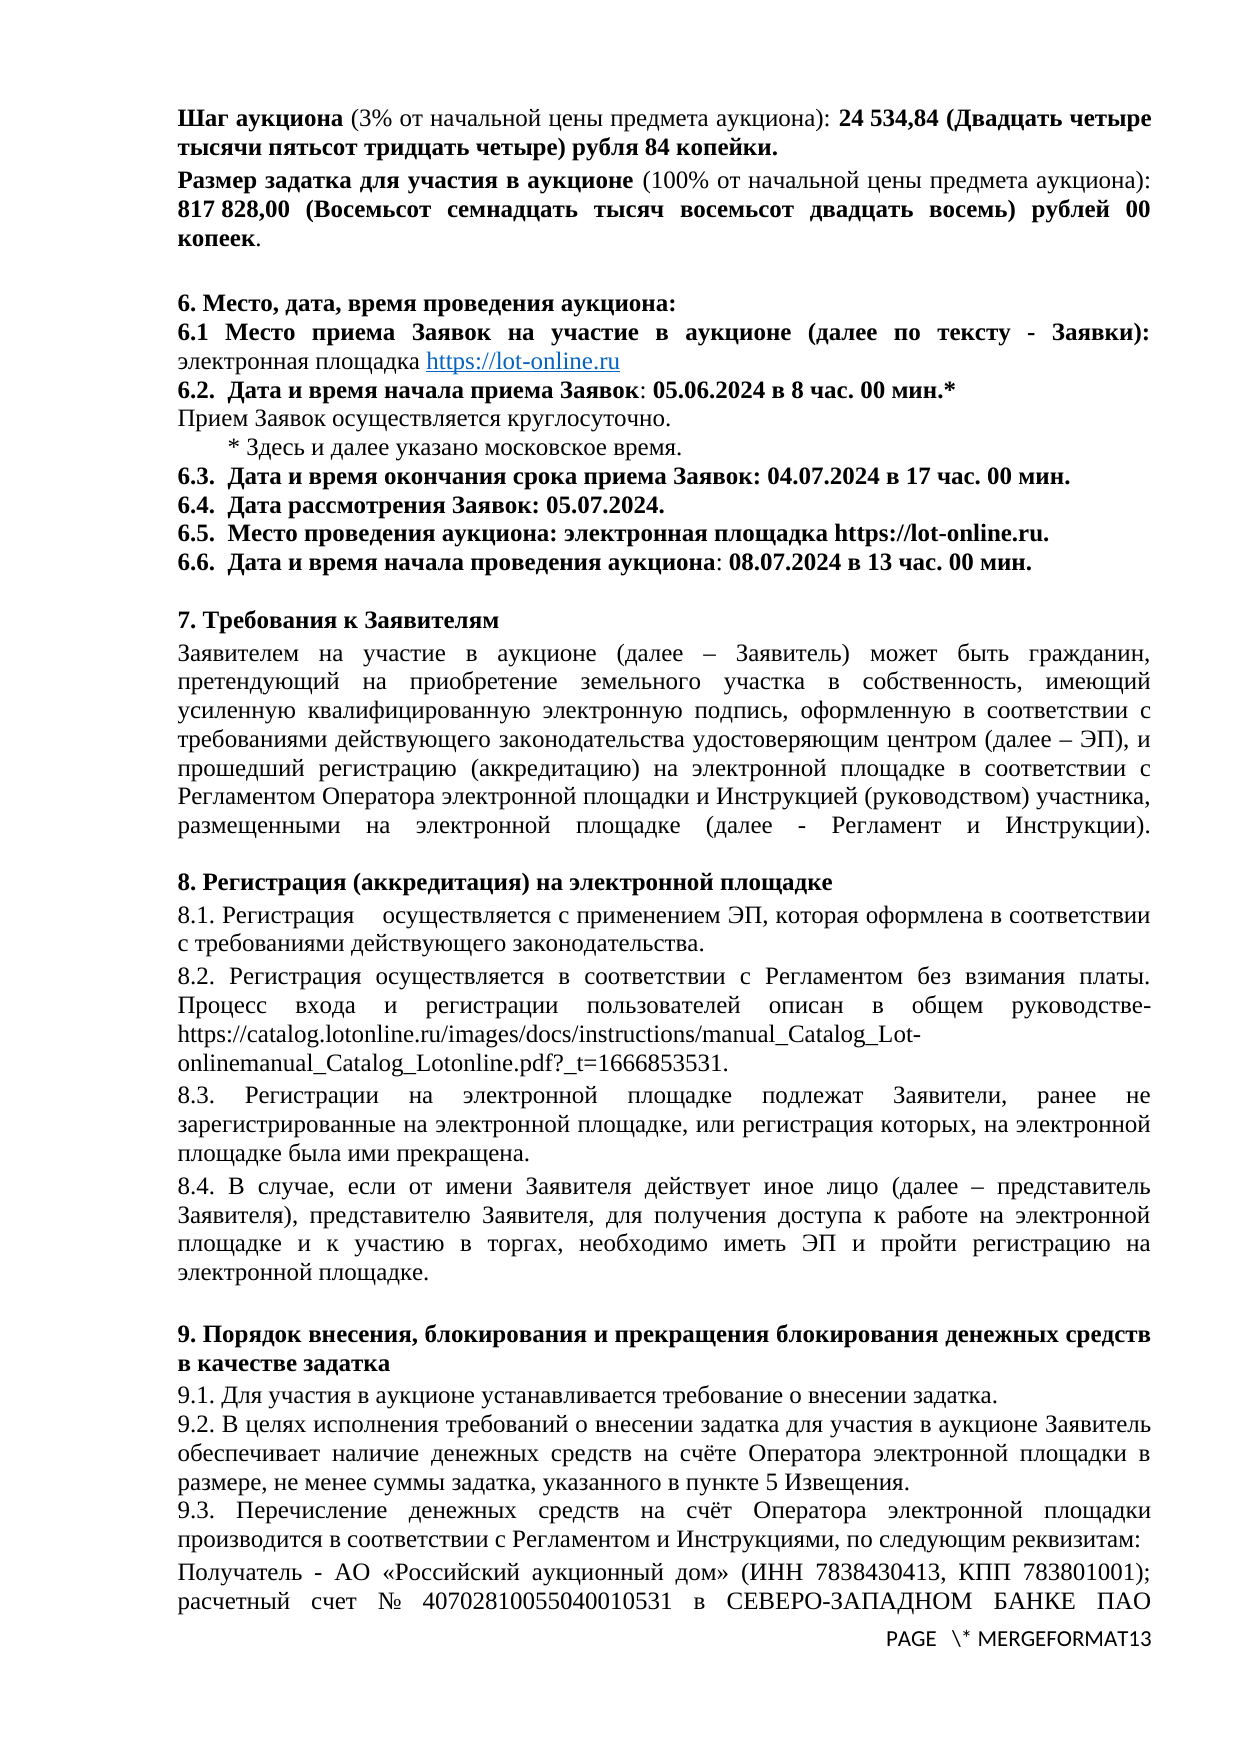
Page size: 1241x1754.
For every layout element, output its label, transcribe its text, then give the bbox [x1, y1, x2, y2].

text 6.1 Место приема Заявок на участие в аукционе (далее по тексту - Заявки): электронная площадка https://lot-online.ru [177, 317, 1152, 375]
text 7. Требования к Заявителям [177, 605, 1152, 633]
text Прием Заявок осуществляется круглосуточно. [177, 403, 1152, 432]
text Размер задатка для участия в аукционе (100% от начальной цены предмета аукциона): 817 828,00 (Восемьсот семнадцать тысяч восемьсот двадцать восемь) рублей 00 копеек. [177, 165, 1152, 251]
text 8.4. В случае, если от имени Заявителя действует иное лицо (далее – представитель Заявителя), представителю Заявителя, для получения доступа к работе на электронной площадке и к участию в торгах, необходимо иметь ЭП и пройти регистрацию на электронной площадке. [177, 1171, 1152, 1286]
text 8.2. Регистрация осуществляется в соответствии с Регламентом без взимания платы. Процесс входа и регистрации пользователей описан в общем руководстве- https://catalog.lotonline.ru/images/docs/instructions/manual_Catalog_Lot-onlinemanual_Catalog_Lotonline.pdf?_t=1666853531. [177, 961, 1152, 1076]
text 9.1. Для участия в аукционе устанавливается требование о внесении задатка. [177, 1381, 1152, 1409]
text 6. Место, дата, время проведения аукциона: [177, 288, 1152, 317]
text 6.5. Место проведения аукциона: электронная площадка https://lot-online.ru. [177, 518, 1152, 547]
text Заявителем на участие в аукционе (далее – Заявитель) может быть гражданин, претендующий на приобретение земельного участка в собственность, имеющий усиленную квалифицированную электронную подпись, оформленную в соответствии с требованиями действующего законодательства удостоверяющим центром (далее – ЭП), и прошедший регистрацию (аккредитацию) на электронной площадке в соответствии с Регламентом Оператора электронной площадки и Инструкцией (руководством) участника, размещенными на электронной площадке (далее - Регламент и Инструкции). [177, 638, 1152, 867]
text 6.4. Дата рассмотрения Заявок: 05.07.2024. [177, 490, 1152, 518]
text 8.1. Регистрация осуществляется с применением ЭП, которая оформлена в соответствии с требованиями действующего законодательства. [177, 900, 1152, 957]
text 8. Регистрация (аккредитация) на электронной площадке [177, 867, 1152, 896]
text 9.3. Перечисление денежных средств на счёт Оператора электронной площадки производится в соответствии с Регламентом и Инструкциями, по следующим реквизитам: [177, 1496, 1152, 1553]
text 8.3. Регистрации на электронной площадке подлежат Заявители, ранее не зарегистрированные на электронной площадке, или регистрация которых, на электронной площадке была ими прекращена. [177, 1081, 1152, 1167]
text 6.2. Дата и время начала приема Заявок: 05.06.2024 в 8 час. 00 мин.* [177, 375, 1152, 403]
text 6.6. Дата и время начала проведения аукциона: 08.07.2024 в 13 час. 00 мин. [177, 547, 1152, 576]
text 6.3. Дата и время окончания срока приема Заявок: 04.07.2024 в 17 час. 00 мин. [177, 461, 1152, 490]
text Шаг аукциона (3% от начальной цены предмета аукциона): 24 534,84 (Двадцать четыре тысячи пятьсот тридцать четыре) рубля 84 копейки. [177, 103, 1152, 161]
text * Здесь и далее указано московское время. [177, 432, 1152, 461]
text 9. Порядок внесения, блокирования и прекращения блокирования денежных средств в качестве задатка [177, 1319, 1152, 1376]
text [177, 1557, 1152, 1615]
text 9.2. В целях исполнения требований о внесении задатка для участия в аукционе Заявитель обеспечивает наличие денежных средств на счёте Оператора электронной площадки в размере, не менее суммы задатка, указанного в пункте 5 Извещения. [177, 1409, 1152, 1496]
